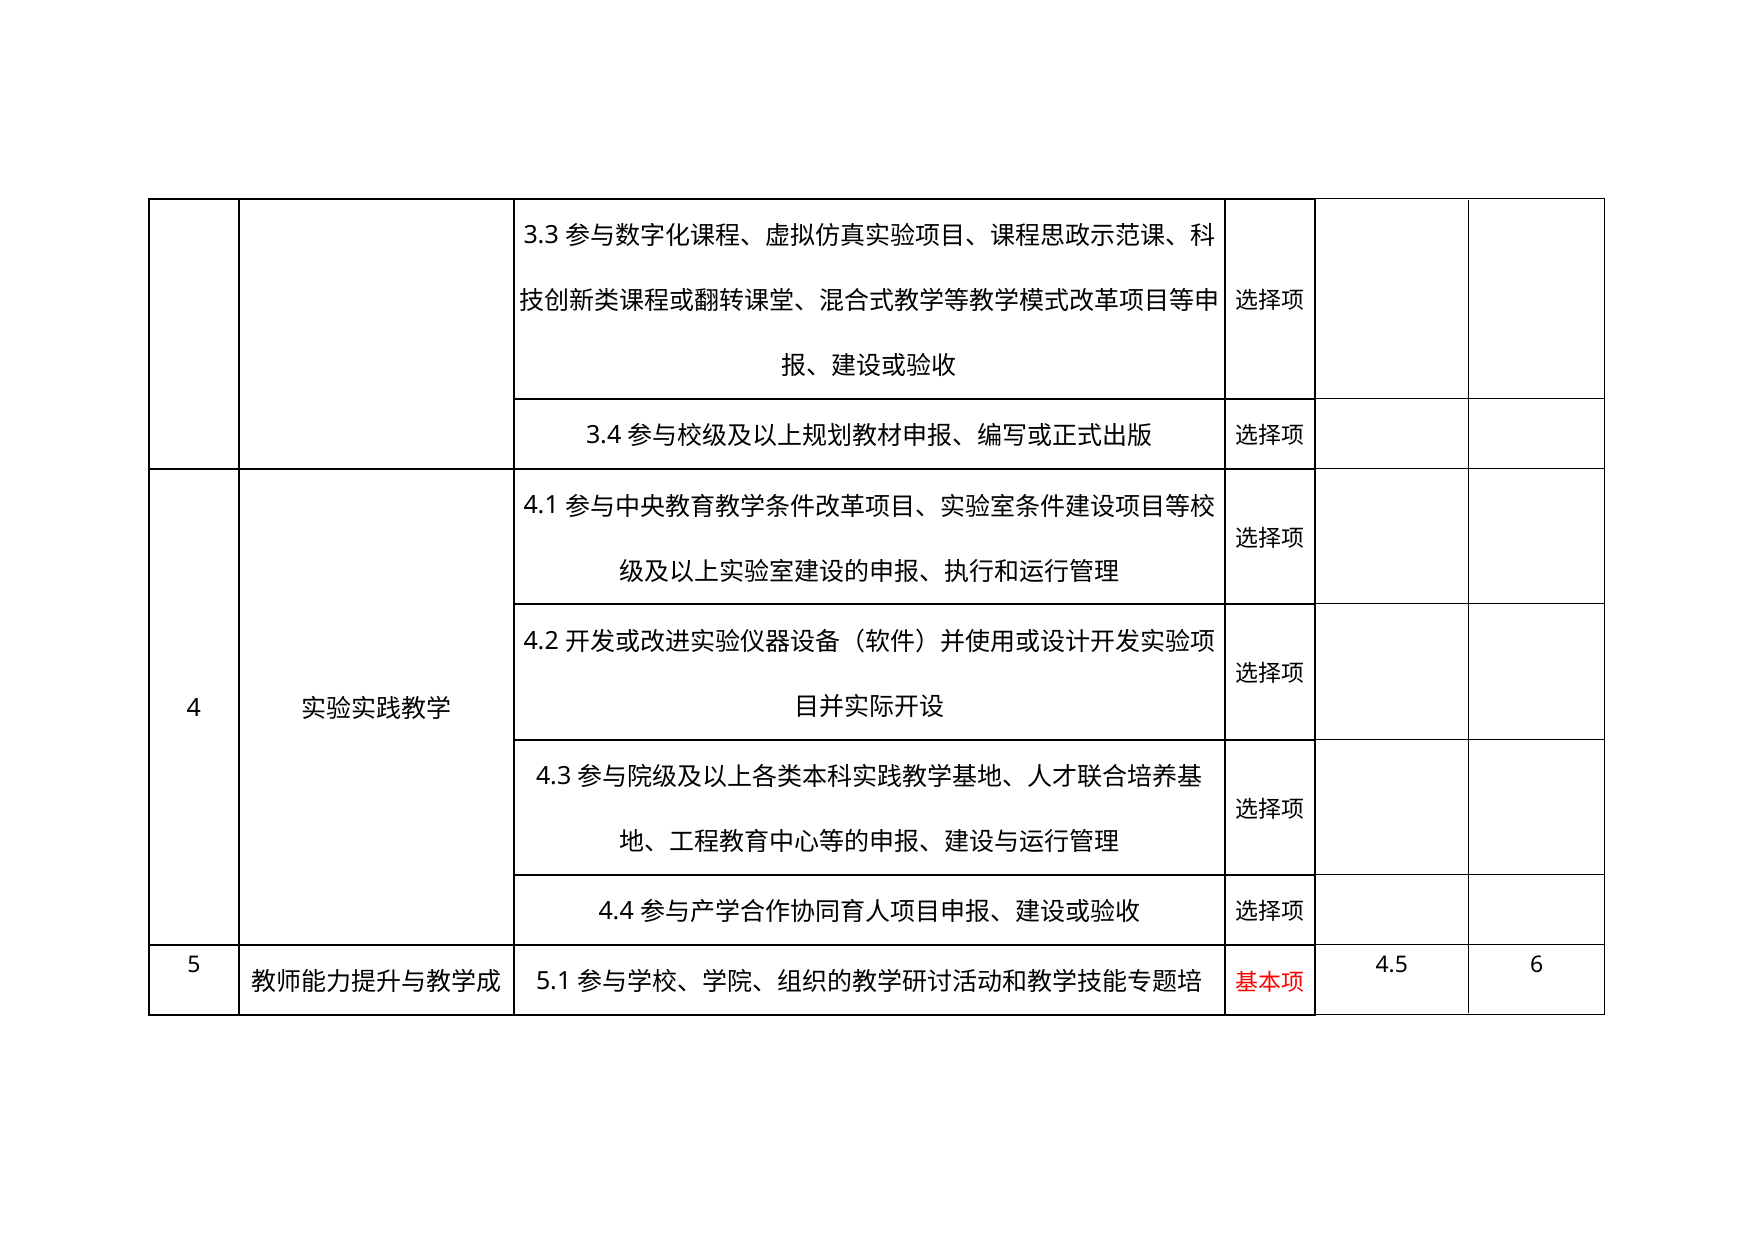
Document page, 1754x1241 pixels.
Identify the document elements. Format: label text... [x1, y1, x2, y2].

table_cell 4.5 [1316, 945, 1468, 1014]
table_cell 实验实践教学 [240, 470, 513, 944]
table_cell 选择项 [1226, 200, 1314, 398]
table_cell [1316, 469, 1468, 603]
table_cell [1316, 399, 1468, 468]
table_cell [1316, 875, 1468, 944]
table_cell 4.3 参与院级及以上各类本科实践教学基地、人才联合培养基地、工程教育中心等的申报、建设与运行管理 [515, 741, 1224, 874]
table_cell [1316, 199, 1468, 398]
table_cell 选择项 [1226, 400, 1314, 468]
table_cell 4.4 参与产学合作协同育人项目申报、建设或验收 [515, 876, 1224, 944]
table_cell 基本项 [1226, 946, 1314, 1014]
table_cell 选择项 [1226, 605, 1314, 738]
table_cell 4.2 开发或改进实验仪器设备（软件）并使用或设计开发实验项目并实际开设 [515, 605, 1224, 738]
table_cell 6 [1468, 945, 1604, 1014]
table_cell 3.3 参与数字化课程、虚拟仿真实验项目、课程思政示范课、科技创新类课程或翻转课堂、混合式教学等教学模式改革项目等申报、建设或验收 [515, 200, 1224, 398]
table_cell [1469, 399, 1604, 468]
table_cell 3.4 参与校级及以上规划教材申报、编写或正式出版 [515, 400, 1224, 468]
table_cell 4 [150, 470, 238, 944]
table_cell [1316, 740, 1468, 874]
table_cell [1316, 604, 1468, 738]
table_cell [1469, 740, 1604, 874]
table_cell 教师能力提升与教学成果 [240, 946, 513, 1014]
table_cell 5 [150, 946, 238, 1014]
table_cell 选择项 [1226, 876, 1314, 944]
table_cell [1469, 469, 1604, 603]
table_cell [1469, 199, 1604, 398]
table_cell 选择项 [1226, 470, 1314, 603]
table_cell [1469, 875, 1604, 944]
table_cell 选择项 [1226, 741, 1314, 874]
table_cell 4.1 参与中央教育教学条件改革项目、实验室条件建设项目等校级及以上实验室建设的申报、执行和运行管理 [515, 470, 1224, 603]
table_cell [515, 946, 1224, 1014]
table_cell [1469, 604, 1604, 738]
